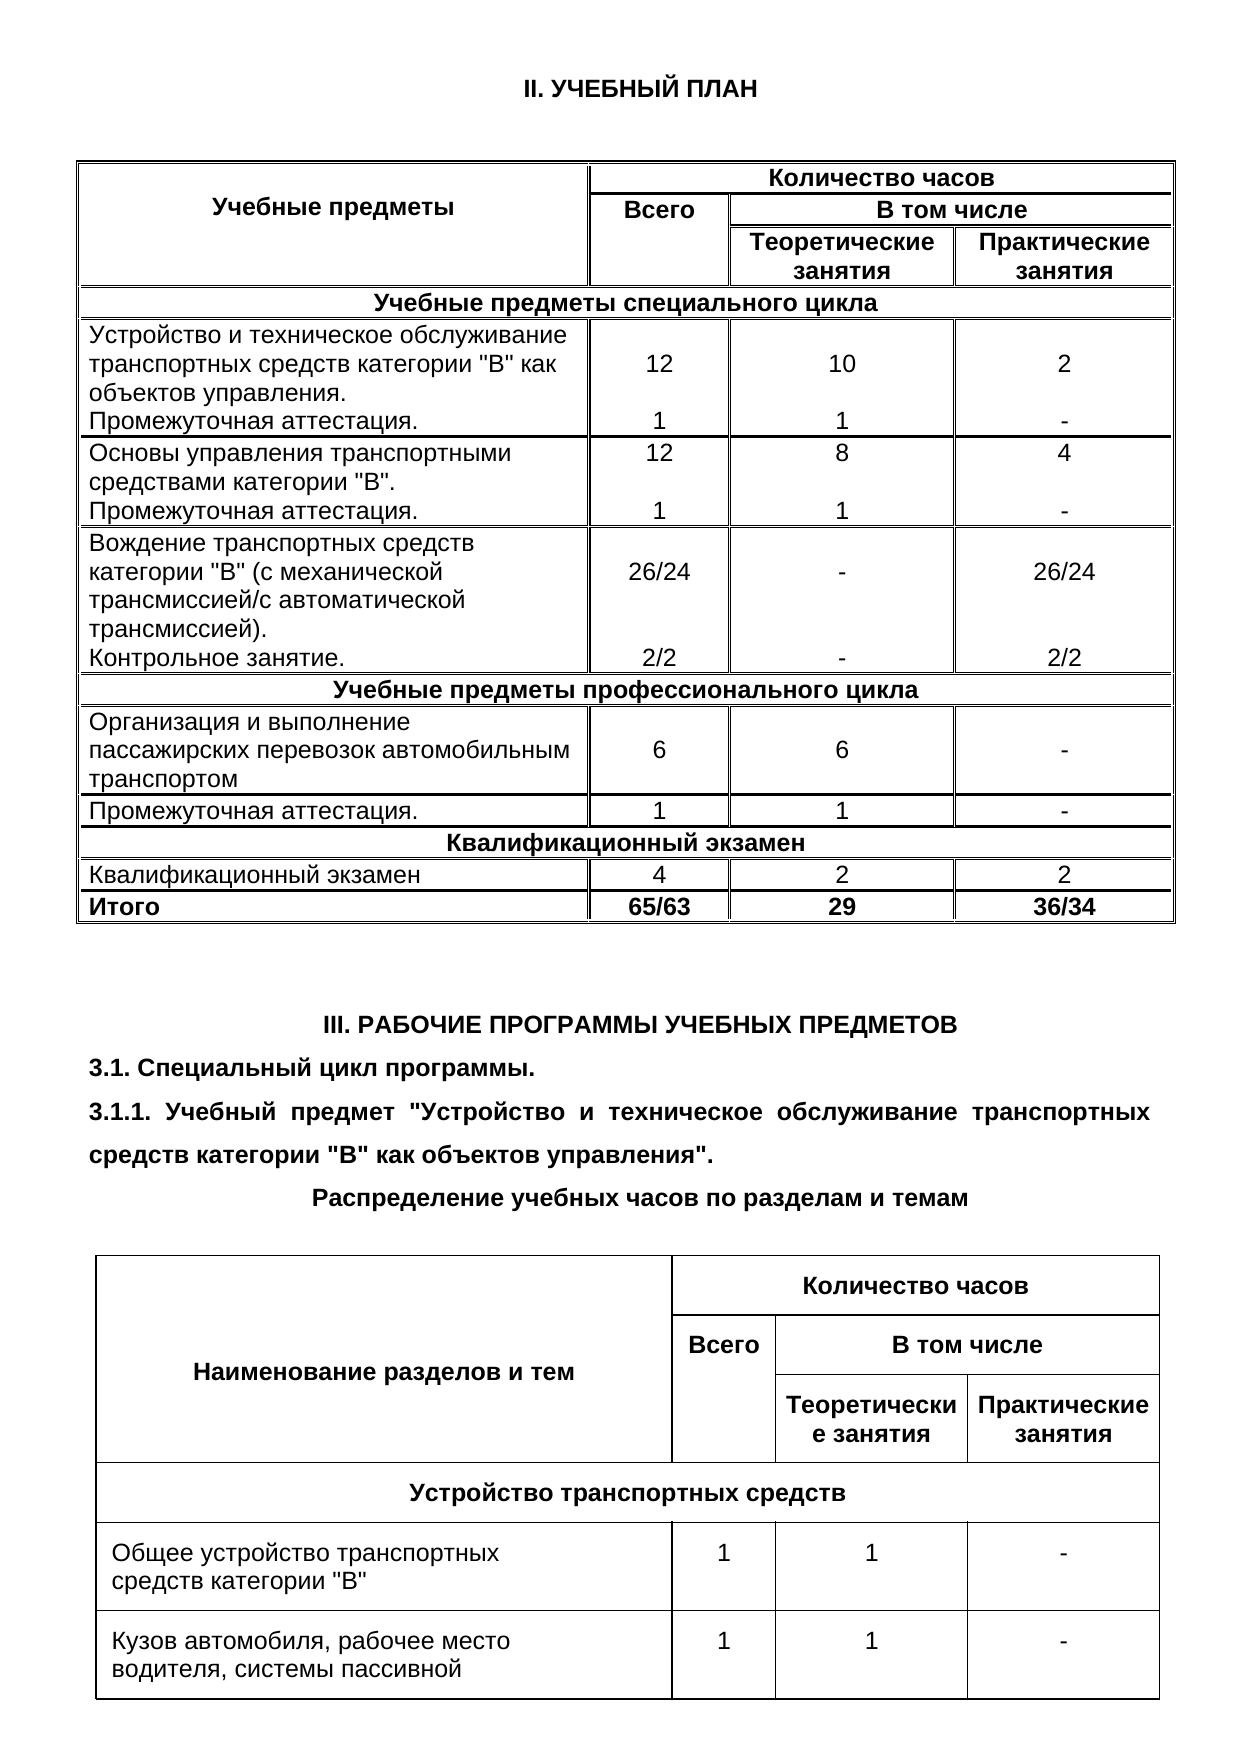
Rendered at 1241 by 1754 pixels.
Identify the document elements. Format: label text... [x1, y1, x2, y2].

table_cell - [956, 793, 1174, 825]
table_cell Квалификационный экзамен [78, 857, 589, 889]
table_cell 2 - [955, 317, 1174, 435]
table_cell - [968, 1523, 1159, 1609]
table_header Количество часов [673, 1256, 1159, 1314]
table_cell В том числе [776, 1316, 1159, 1374]
table_cell Квалификационный экзамен [79, 825, 1173, 857]
table_cell 1 [731, 796, 953, 825]
text III. РАБОЧИЕ ПРОГРАММЫ УЧЕБНЫХ ПРЕДМЕТОВ [89, 1010, 1152, 1039]
table_cell 6 [731, 707, 953, 793]
table_cell 26/24 2/2 [956, 525, 1173, 671]
table_cell 1 [673, 1523, 775, 1609]
table_cell Учебные предметы специального цикла [78, 285, 1174, 317]
table_cell 1 [591, 796, 728, 825]
table_cell 4 - [956, 435, 1173, 524]
table_cell 8 1 [731, 438, 953, 524]
table_header Учебные предметы [79, 162, 589, 285]
table_cell Итого [79, 889, 589, 921]
table_cell Учебные предметы профессионального цикла [79, 671, 1173, 703]
table_cell Устройство транспортных средств [97, 1463, 1159, 1521]
table_cell 1 [776, 1611, 967, 1698]
table_cell 12 1 [591, 438, 728, 524]
text II. УЧЕБНЫЙ ПЛАН [89, 74, 1152, 103]
table_cell Теоретические занятия [731, 228, 953, 285]
table_header Количество часов [589, 164, 1173, 192]
table_cell 10 1 [731, 320, 953, 435]
table_cell - [968, 1611, 1159, 1698]
table_cell Практические занятия [956, 224, 1173, 285]
text 3.1.1. Учебный предмет "Устройство и техническое обслуживание транспортных средств категории "B" как объектов управления". [89, 1097, 1152, 1168]
table_cell Общее устройство транспортных средств категории "В" [97, 1523, 671, 1609]
table_cell Теоретические занятия [776, 1375, 967, 1462]
table_cell 6 [591, 707, 728, 793]
table_cell Практические занятия [968, 1375, 1159, 1462]
table_cell 29 [730, 892, 954, 921]
table_cell Основы управления транспортными средствами категории "В". Промежуточная аттестация. [79, 435, 587, 524]
table_cell - [956, 704, 1173, 793]
table_cell 26/24 2/2 [591, 528, 728, 671]
table_cell Промежуточная аттестация. [78, 793, 587, 825]
text Распределение учебных часов по разделам и темам [89, 1183, 1152, 1212]
table_cell 1 [673, 1611, 775, 1698]
table_cell Вождение транспортных средств категории "В" (с механической трансмиссией/с автоматической трансмиссией). Контрольное занятие. [79, 525, 587, 671]
table_cell Всего [591, 195, 728, 285]
table_cell 2 [731, 860, 953, 889]
table_cell Всего [673, 1316, 775, 1462]
text 3.1. Специальный цикл программы. [89, 1053, 1152, 1082]
table_cell 12 1 [591, 320, 728, 435]
table_cell - - [731, 528, 953, 671]
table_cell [97, 1611, 671, 1698]
table_cell В том числе [731, 192, 1173, 224]
table_cell 4 [591, 860, 728, 889]
table_cell 65/63 [589, 892, 729, 921]
table_cell 2 [955, 857, 1174, 889]
table_cell 1 [776, 1523, 967, 1609]
table_cell 36/34 [955, 889, 1173, 921]
table_cell Устройство и техническое обслуживание транспортных средств категории "В" как объектов управления. Промежуточная аттестация. [78, 317, 589, 435]
table_header Наименование разделов и тем [97, 1256, 671, 1462]
table_cell Организация и выполнение пассажирских перевозок автомобильным транспортом [79, 704, 587, 793]
